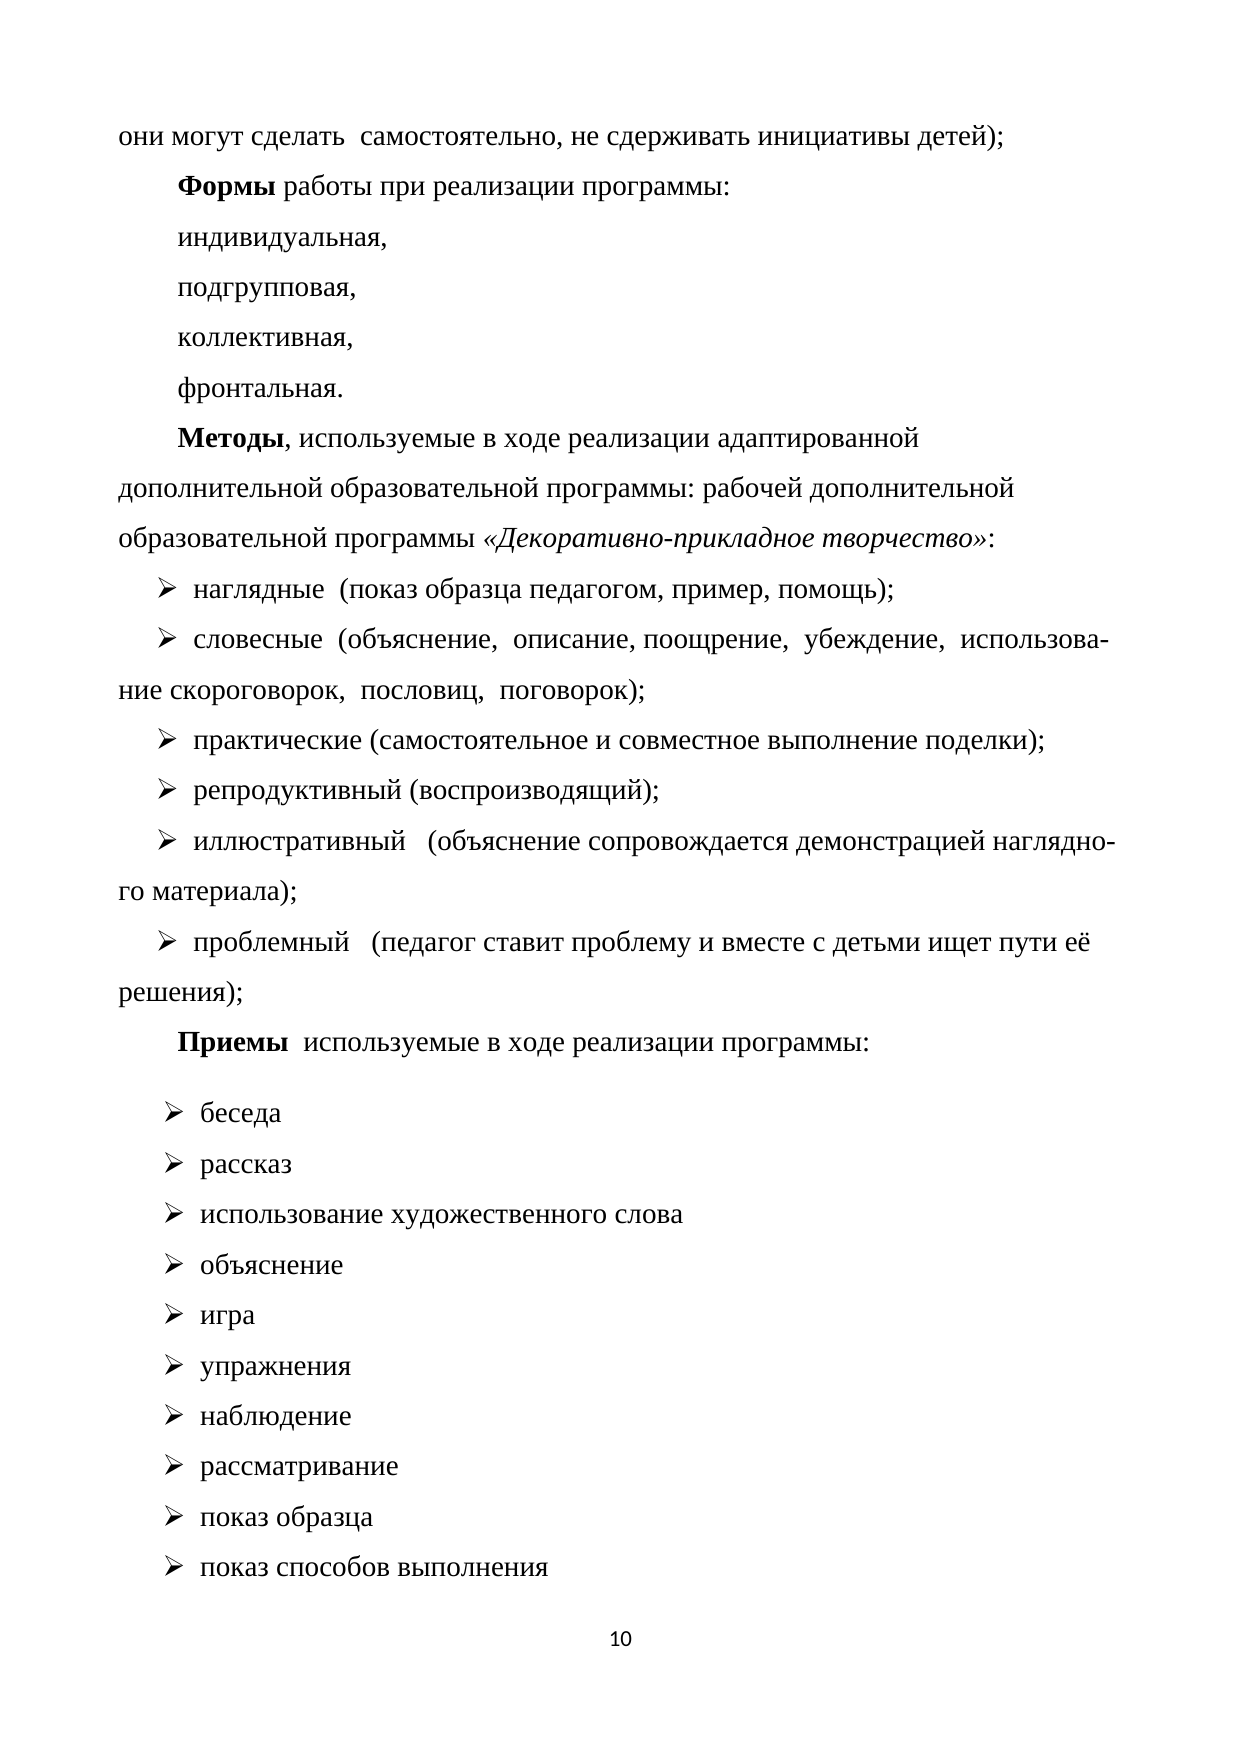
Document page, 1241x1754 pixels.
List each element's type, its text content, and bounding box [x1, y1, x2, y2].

text подгрупповая, [118, 269, 1122, 303]
text решения); [118, 974, 1122, 1008]
list практические (самостоятельное и совместное выполнение поделки); [156, 722, 1122, 756]
list рассматривание [162, 1448, 1122, 1482]
list показ способов выполнения [162, 1549, 1122, 1583]
list игра [162, 1297, 1122, 1331]
list использование художественного слова [162, 1196, 1122, 1230]
list рассказ [162, 1146, 1122, 1179]
text индивидуальная, [118, 219, 1122, 252]
text они могут сделать самостоятельно, не сдерживать инициативы детей); [118, 118, 1122, 152]
list объяснение [162, 1247, 1122, 1280]
text фронтальная. [118, 370, 1122, 403]
list наглядные (показ образца педагогом, пример, помощь); [156, 571, 1122, 604]
text Приемы используемые в ходе реализации программы: [118, 1024, 1122, 1058]
list проблемный (педагог ставит проблему и вместе с детьми ищет пути её [156, 924, 1122, 957]
list упражнения [162, 1348, 1122, 1381]
list иллюстративный (объяснение сопровождается демонстрацией наглядно- [156, 823, 1122, 857]
list наблюдение [162, 1398, 1122, 1432]
text Методы, используемые в ходе реализации адаптированной дополнительной образовательной программы: рабочей дополнительной образовательной программы «Декоративно-прикладное творчество»: [118, 420, 1122, 554]
text коллективная, [118, 319, 1122, 353]
list словесные (объяснение, описание, поощрение, убеждение, использова- [156, 621, 1122, 655]
text ние скороговорок, пословиц, поговорок); [118, 672, 1122, 705]
list показ образца [162, 1499, 1122, 1532]
text Формы работы при реализации программы: [118, 168, 1122, 202]
list репродуктивный (воспроизводящий); [156, 772, 1122, 806]
text го материала); [118, 873, 1122, 907]
list беседа [162, 1096, 1122, 1129]
